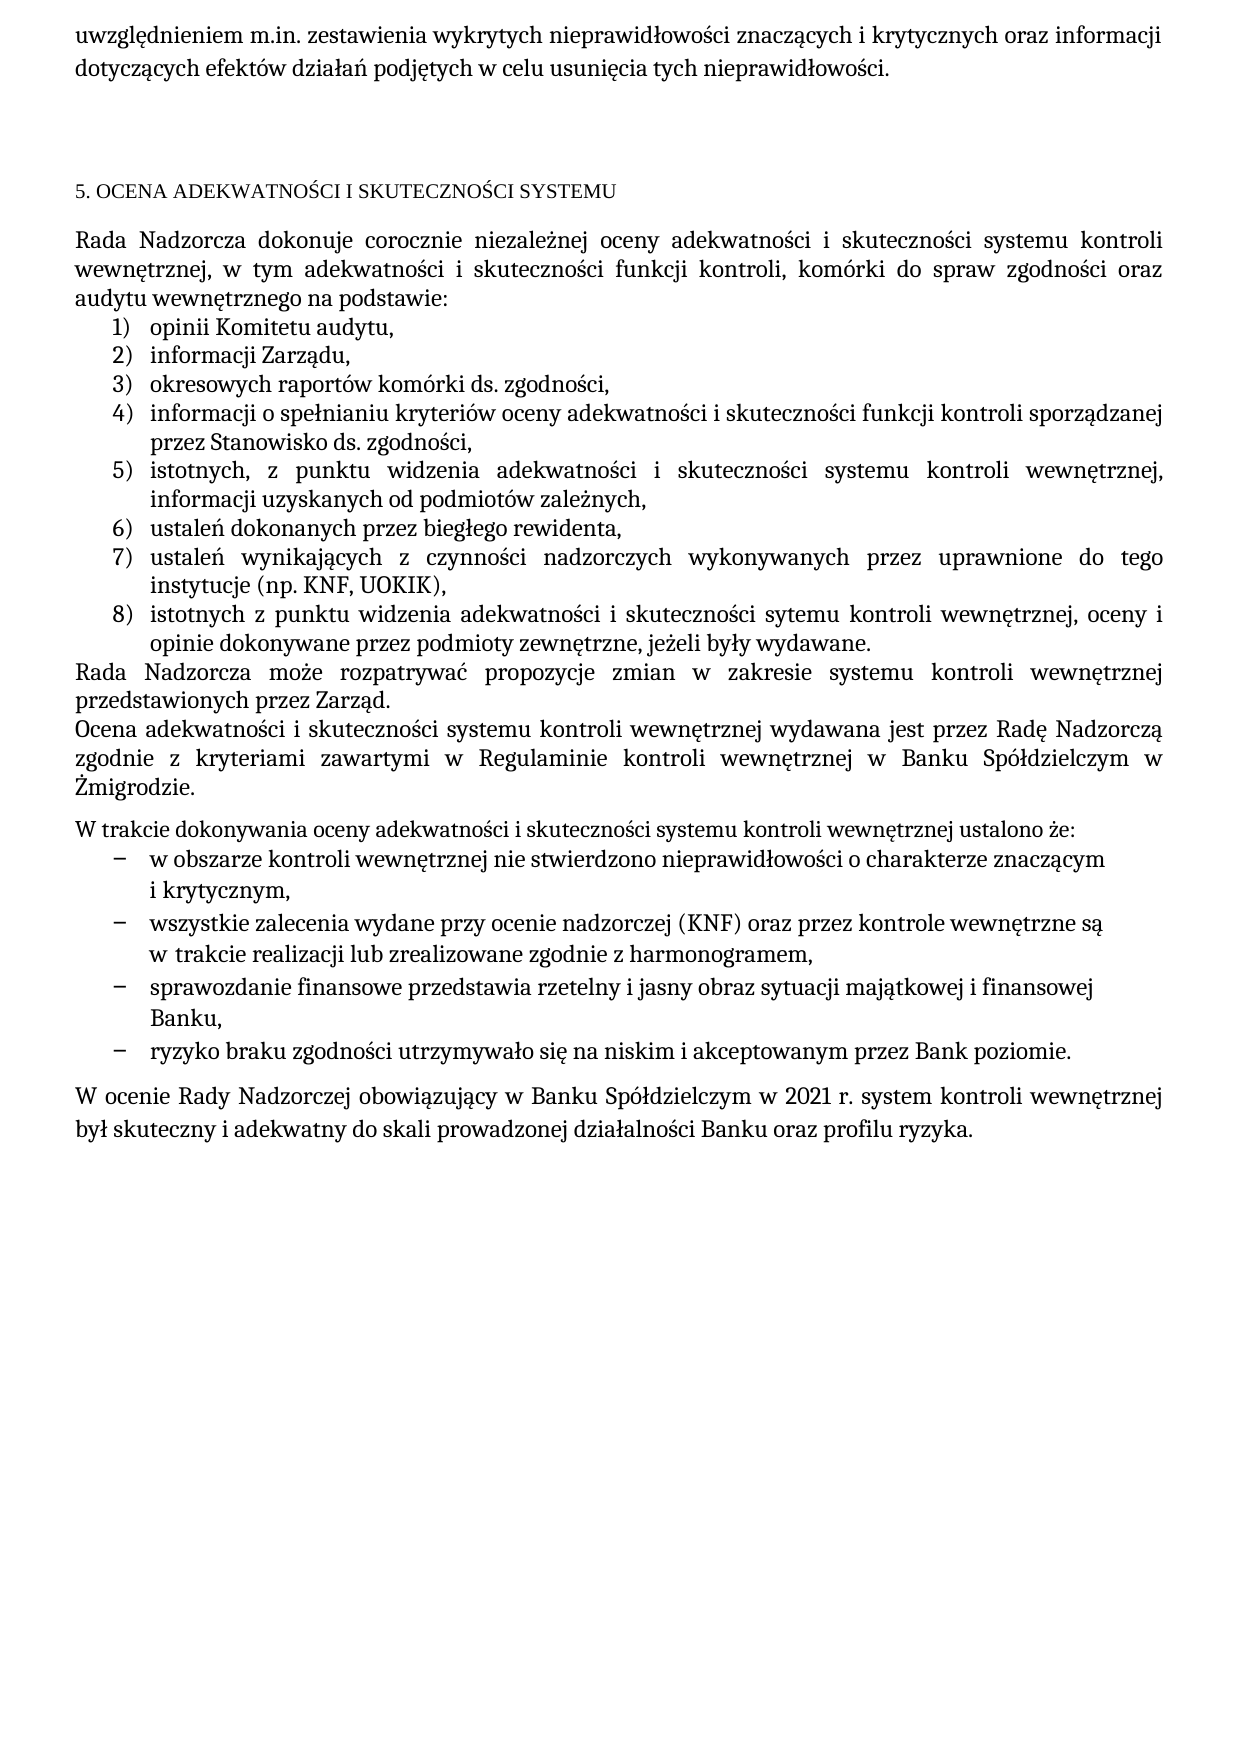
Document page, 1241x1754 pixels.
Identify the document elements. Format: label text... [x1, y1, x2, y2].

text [75, 21, 1162, 82]
list ryzyko braku zgodności utrzymywało się na niskim i akceptowanym przez Bank poziomie. [112, 1036, 1164, 1066]
text Rada Nadzorcza dokonuje corocznie niezależnej oceny adekwatności i skuteczności systemu kontroli wewnętrznej, w tym adekwatności i skuteczności funkcji kontroli, komórki do spraw zgodności oraz audytu wewnętrznego na podstawie: [75, 226, 1164, 312]
list krytycznym, [149, 876, 1164, 904]
list ustaleń dokonanych przez biegłego rewidenta, [112, 514, 1164, 542]
list istotnych, z punktu widzenia adekwatności i skuteczności systemu kontroli wewnętrznej, informacji uzyskanych od podmiotów zależnych, [112, 456, 1164, 514]
list informacji Zarządu, [112, 341, 1164, 370]
list opinii Komitetu audytu, [112, 312, 1164, 341]
list okresowych raportów komórki ds. zgodności, [112, 370, 1164, 399]
list sprawozdanie finansowe przedstawia rzetelny i jasny obraz sytuacji majątkowej i finansowej Banku, [112, 972, 1164, 1033]
text 5. OCENA ADEKWATNOŚCI I SKUTECZNOŚCI SYSTEMU [75, 181, 1164, 202]
list w obszarze kontroli wewnętrznej nie stwierdzono nieprawidłowości o charakterze znaczącym [112, 843, 1164, 873]
text Ocena adekwatności i skuteczności systemu kontroli wewnętrznej wydawana jest przez Radę Nadzorczą zgodnie z kryteriami zawartymi w Regulaminie kontroli wewnętrznej w Banku Spółdzielczym w Żmigrodzie. [75, 715, 1164, 801]
text W trakcie dokonywania oceny adekwatności i skuteczności systemu kontroli wewnętrznej ustalono że: [75, 816, 1164, 843]
list ustaleń wynikających z czynności nadzorczych wykonywanych przez uprawnione do tego instytucje (np. KNF, UOKIK), [112, 542, 1164, 600]
list wszystkie zalecenia wydane przy ocenie nadzorczej (KNF) oraz przez kontrole wewnętrzne są [112, 908, 1164, 937]
text Rada Nadzorcza może rozpatrywać propozycje zmian w zakresie systemu kontroli wewnętrznej przedstawionych przez Zarząd. [75, 657, 1164, 715]
list trakcie realizacji lub zrealizowane zgodnie z harmonogramem, [149, 940, 1164, 969]
text W ocenie Rady Nadzorczej obowiązujący w Banku Spółdzielczym w 2021 r. system kontroli wewnętrznej był skuteczny i adekwatny do skali prowadzonej działalności Banku oraz profilu ryzyka. [75, 1082, 1164, 1144]
list istotnych z punktu widzenia adekwatności i skuteczności sytemu kontroli wewnętrznej, oceny i opinie dokonywane przez podmioty zewnętrzne, jeżeli były wydawane. [112, 600, 1164, 657]
list informacji o spełnianiu kryteriów oceny adekwatności i skuteczności funkcji kontroli sporządzanej przez Stanowisko ds. zgodności, [112, 399, 1164, 456]
